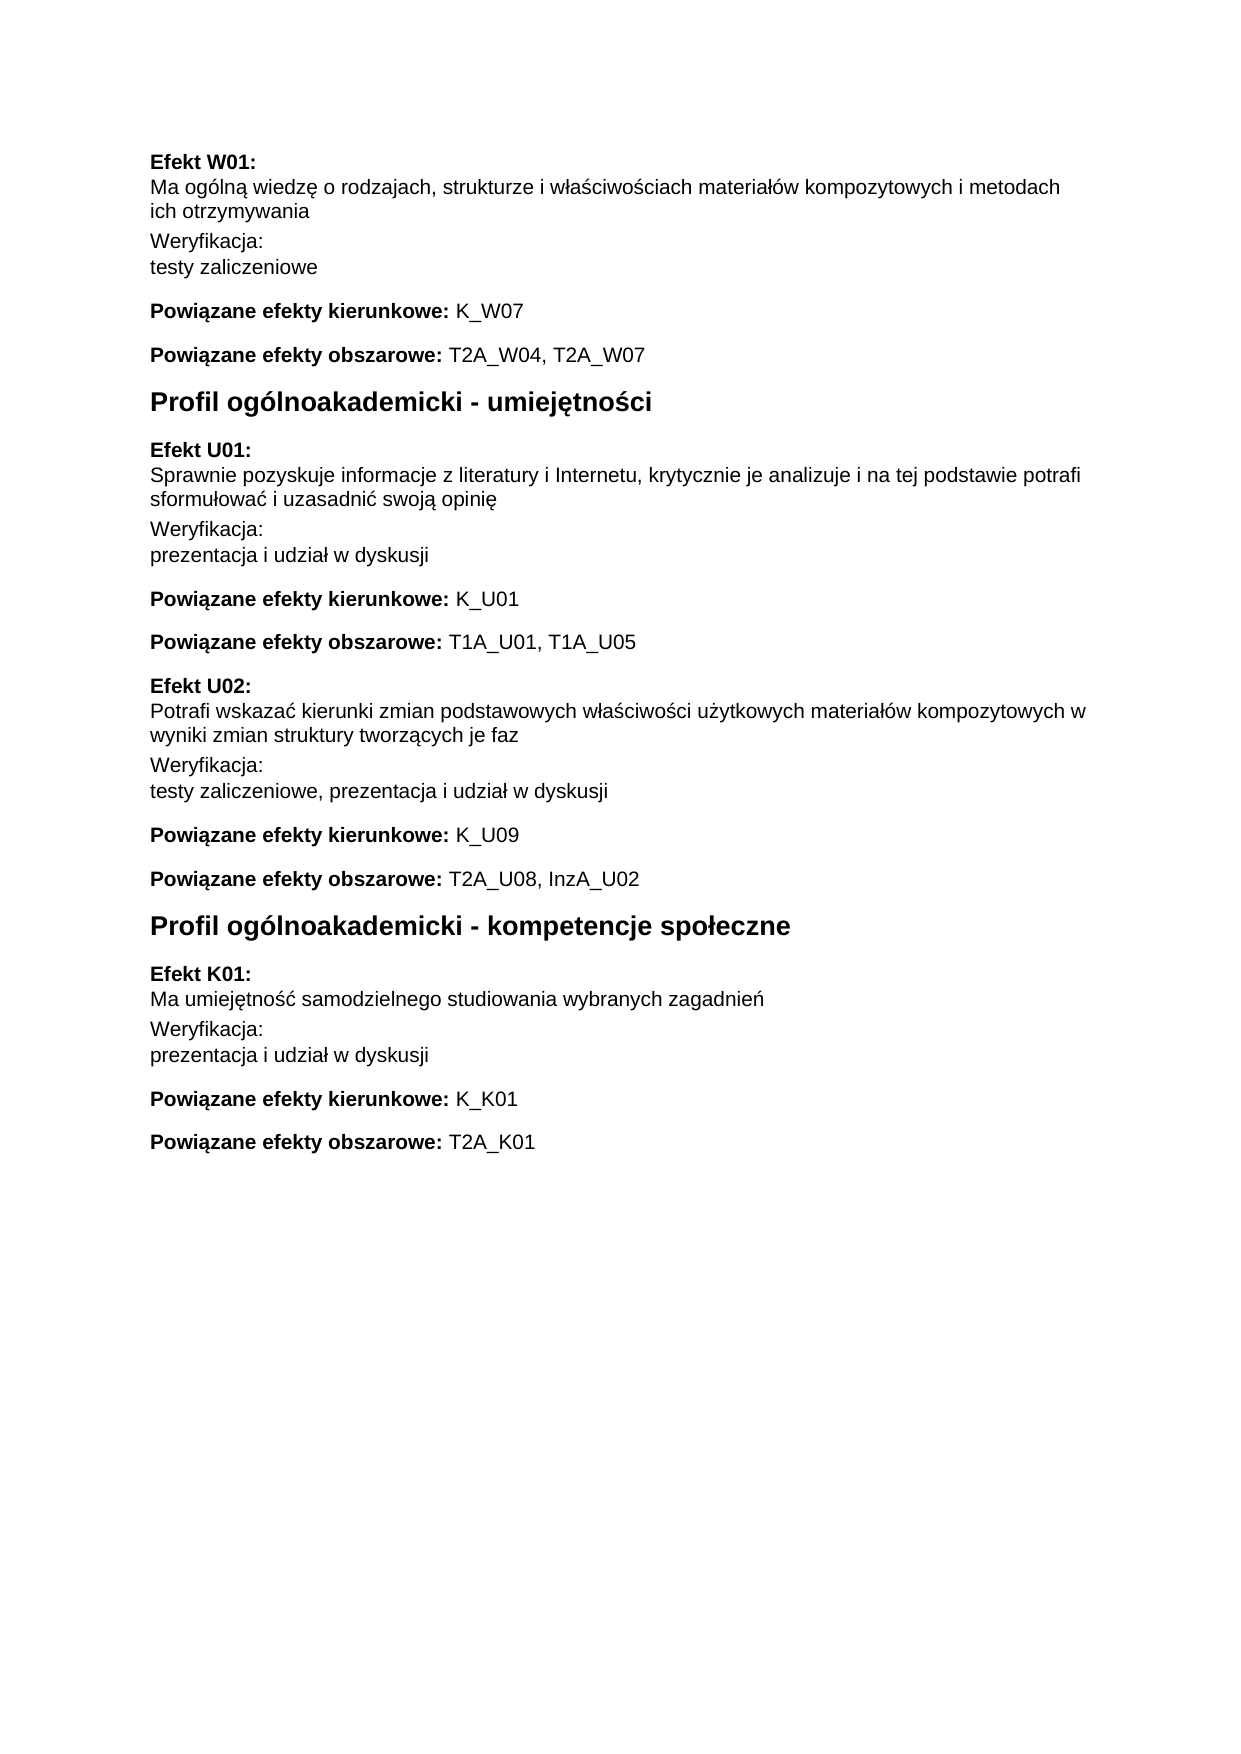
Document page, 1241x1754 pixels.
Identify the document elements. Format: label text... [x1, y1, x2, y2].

text testy zaliczeniowe [150, 255, 1090, 279]
text Powiązane efekty obszarowe: T2A_U08, InzA_U02 [150, 867, 1090, 891]
text Powiązane efekty kierunkowe: K_K01 [150, 1086, 1090, 1110]
subtitle Profil ogólnoakademicki - kompetencje społeczne [150, 910, 1090, 942]
text Ma ogólną wiedzę o rodzajach, strukturze i właściwościach materiałów kompozytowych i metodach ich otrzymywania [150, 175, 1090, 223]
text Weryfikacja: [150, 753, 1090, 777]
text Efekt U01: [150, 437, 1090, 461]
text Powiązane efekty kierunkowe: K_U09 [150, 823, 1090, 847]
text Weryfikacja: [150, 1017, 1090, 1041]
text Sprawnie pozyskuje informacje z literatury i Internetu, krytycznie je analizuje i na tej podstawie potrafi sformułować i uzasadnić swoją opinię [150, 462, 1090, 510]
text Efekt U02: [150, 674, 1090, 698]
subtitle Profil ogólnoakademicki - umiejętności [150, 386, 1090, 418]
text Potrafi wskazać kierunki zmian podstawowych właściwości użytkowych materiałów kompozytowych w wyniki zmian struktury tworzących je faz [150, 699, 1090, 747]
text Powiązane efekty obszarowe: T2A_K01 [150, 1130, 1090, 1154]
text Powiązane efekty kierunkowe: K_U01 [150, 586, 1090, 610]
text Ma umiejętność samodzielnego studiowania wybranych zagadnień [150, 986, 1090, 1010]
text Weryfikacja: [150, 229, 1090, 253]
text Powiązane efekty obszarowe: T1A_U01, T1A_U05 [150, 630, 1090, 654]
text Weryfikacja: [150, 517, 1090, 541]
text Efekt W01: [150, 150, 1090, 174]
text prezentacja i udział w dyskusji [150, 1043, 1090, 1067]
text Efekt K01: [150, 961, 1090, 985]
text Powiązane efekty obszarowe: T2A_W04, T2A_W07 [150, 343, 1090, 367]
text prezentacja i udział w dyskusji [150, 543, 1090, 567]
text testy zaliczeniowe, prezentacja i udział w dyskusji [150, 779, 1090, 803]
text Powiązane efekty kierunkowe: K_W07 [150, 299, 1090, 323]
